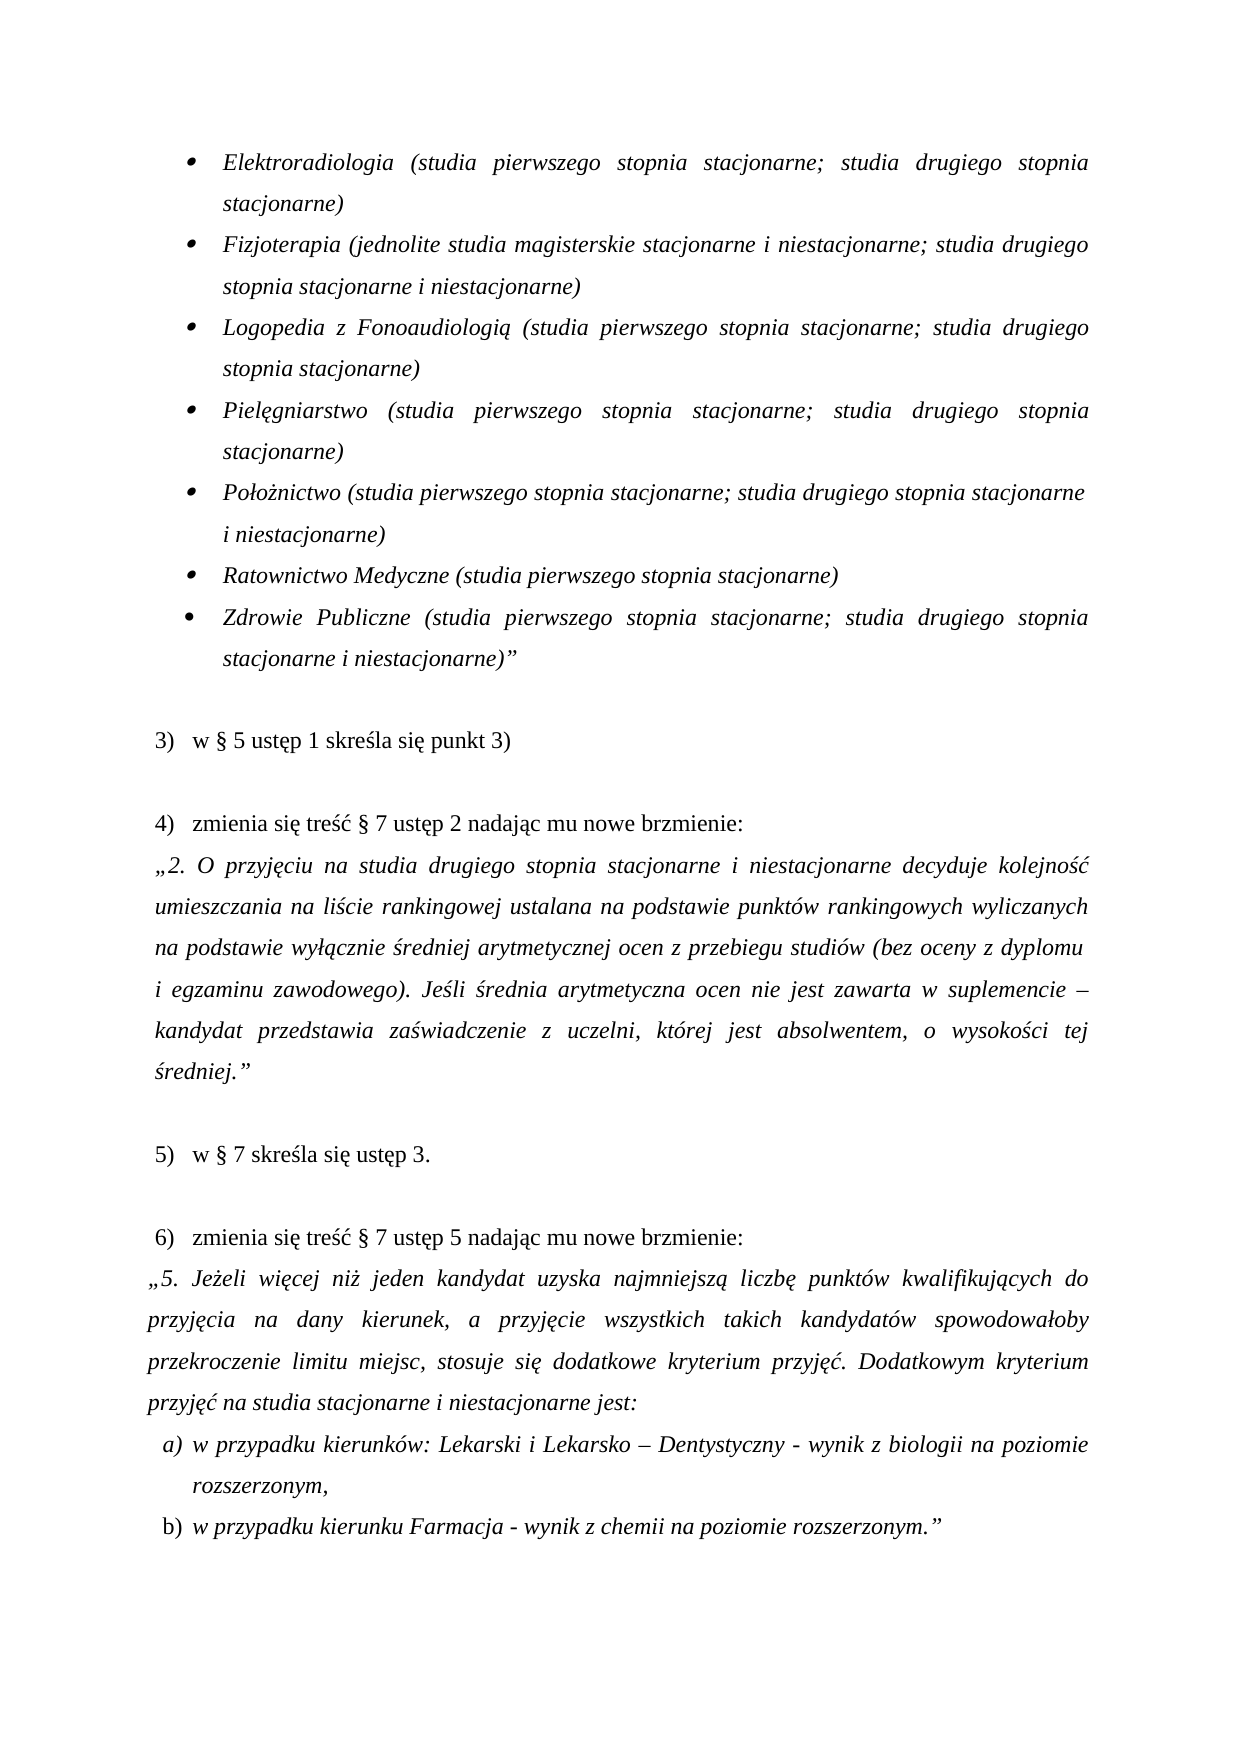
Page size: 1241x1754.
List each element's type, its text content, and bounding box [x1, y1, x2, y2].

list zmienia się treść § 7 ustęp 2 nadając mu nowe brzmienie: [154, 809, 1093, 837]
list w § 5 ustęp 1 skreśla się punkt 3) [154, 727, 1093, 754]
list Pielęgniarstwo (studia pierwszego stopnia stacjonarne; studia drugiego stopnia stacjonarne) [185, 396, 1093, 465]
text „2. O przyjęciu na studia drugiego stopnia stacjonarne i niestacjonarne decyduje kolejność umieszczania na liście rankingowej ustalana na podstawie punktów rankingowych wyliczanych na podstawie wyłącznie średniej arytmetycznej ocen z przebiegu studiów (bez oceny z dyplomu i egzaminu zawodowego). Jeśli średnia arytmetyczna ocen nie jest zawarta w suplemencie – kandydat przedstawia zaświadczenie z uczelni, której jest absolwentem, o wysokości tej średniej.” [154, 851, 1093, 1085]
list Elektroradiologia (studia pierwszego stopnia stacjonarne; studia drugiego stopnia stacjonarne) [185, 148, 1093, 217]
list Zdrowie Publiczne (studia pierwszego stopnia stacjonarne; studia drugiego stopnia stacjonarne i niestacjonarne)” [185, 602, 1093, 671]
text „5. Jeżeli więcej niż jeden kandydat uzyska najmniejszą liczbę punktów kwalifikujących do przyjęcia na dany kierunek, a przyjęcie wszystkich takich kandydatów spowodowałoby przekroczenie limitu miejsc, stosuje się dodatkowe kryterium przyjęć. Dodatkowym kryterium przyjęć na studia stacjonarne i niestacjonarne jest: [148, 1264, 1093, 1416]
list Logopedia z Fonoaudiologią (studia pierwszego stopnia stacjonarne; studia drugiego stopnia stacjonarne) [185, 313, 1093, 382]
list Położnictwo (studia pierwszego stopnia stacjonarne; studia drugiego stopnia stacjonarne i niestacjonarne) [185, 478, 1093, 547]
list zmienia się treść § 7 ustęp 5 nadając mu nowe brzmienie: [154, 1223, 1093, 1250]
list w § 7 skreśla się ustęp 3. [154, 1140, 1093, 1168]
list Ratownictwo Medyczne (studia pierwszego stopnia stacjonarne) [185, 561, 1093, 589]
list w przypadku kierunku Farmacja - wynik z chemii na poziomie rozszerzonym.” [162, 1512, 1093, 1540]
list w przypadku kierunków: Lekarski i Lekarsko – Dentystyczny - wynik z biologii na poziomie rozszerzonym, [162, 1429, 1093, 1498]
list Fizjoterapia (jednolite studia magisterskie stacjonarne i niestacjonarne; studia drugiego stopnia stacjonarne i niestacjonarne) [185, 230, 1093, 299]
